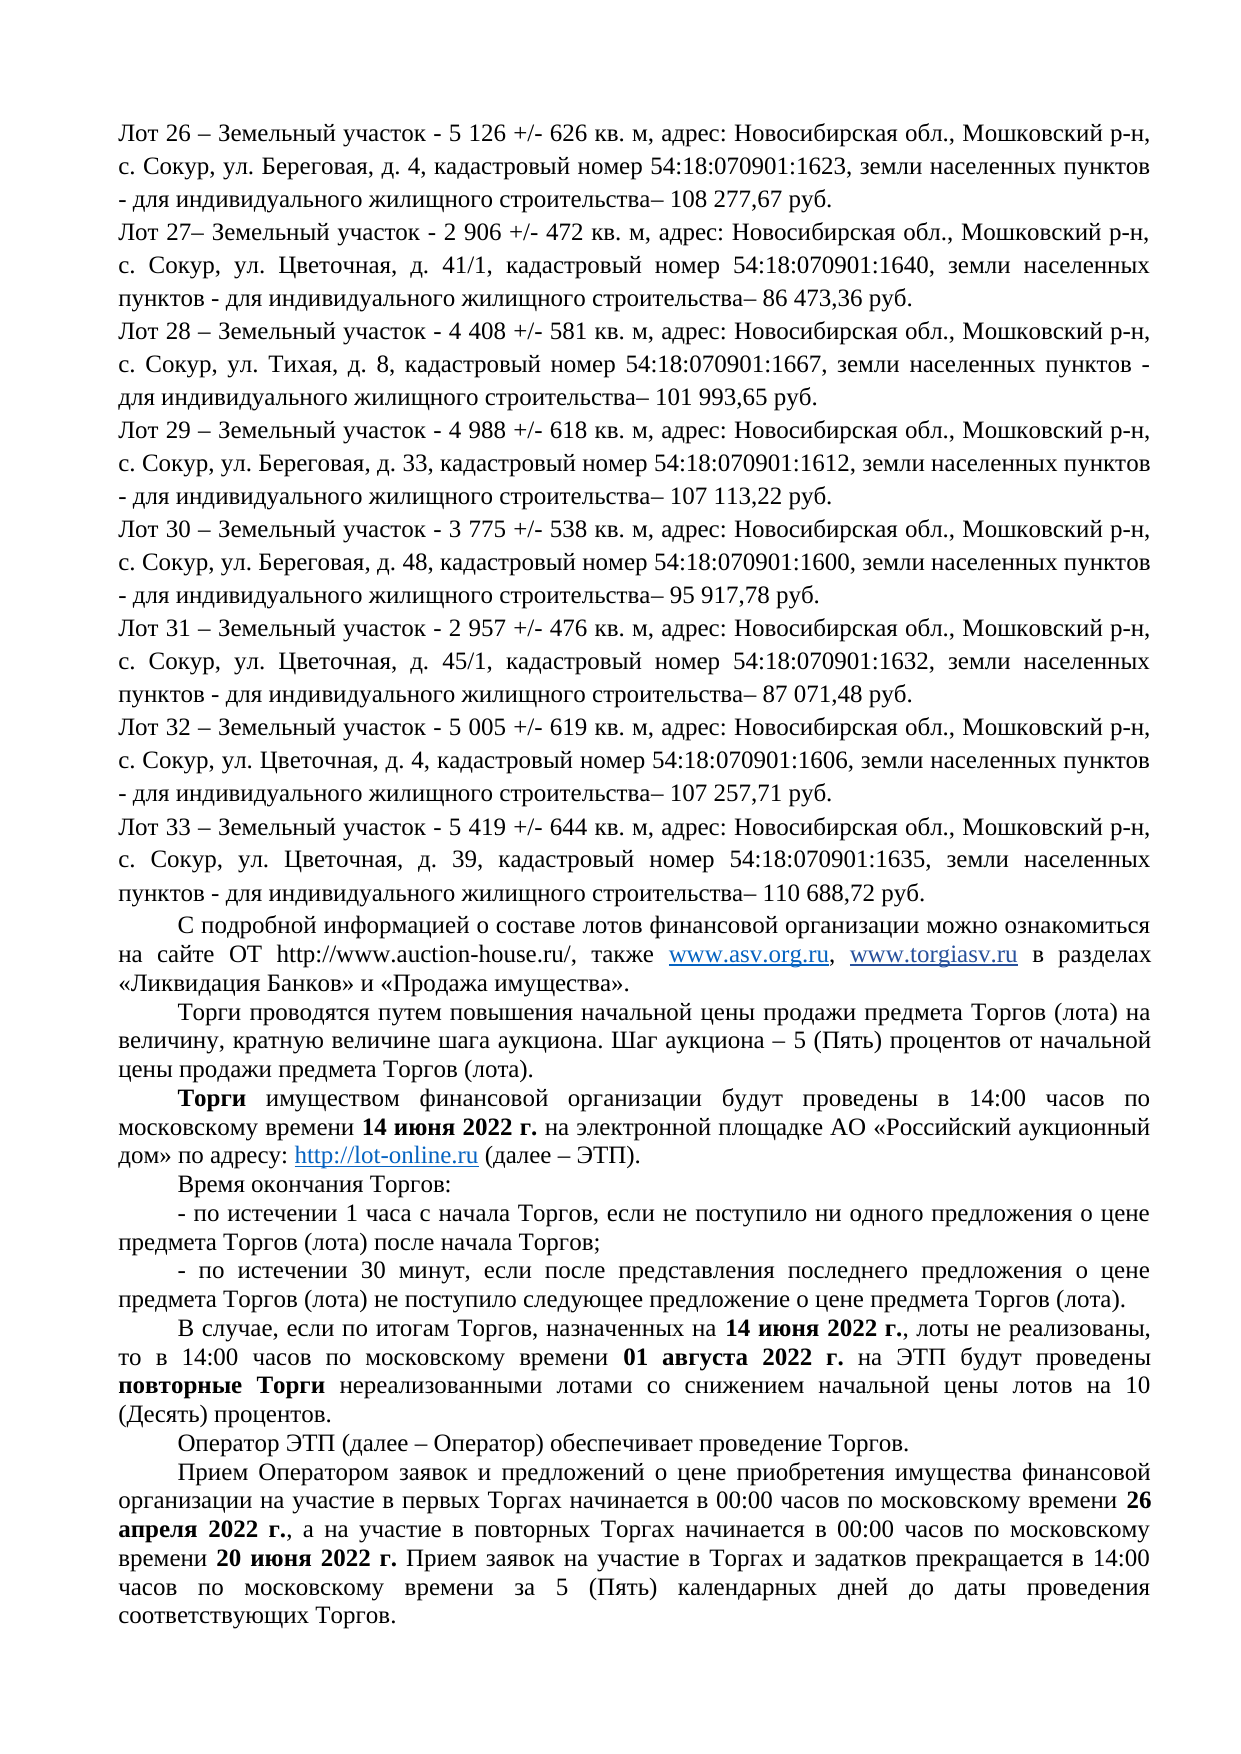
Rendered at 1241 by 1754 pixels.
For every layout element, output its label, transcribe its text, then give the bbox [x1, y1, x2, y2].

text Лот 33 – Земельный участок - 5 419 +/- 644 кв. м, адрес: Новосибирская обл., Мошковский р-н, с. Сокур, ул. Цветочная, д. 39, кадастровый номер 54:18:070901:1635, земли населенных пунктов - для индивидуального жилищного строительства– 110 688,72 руб. [118, 812, 1151, 906]
text Лот 31 – Земельный участок - 2 957 +/- 476 кв. м, адрес: Новосибирская обл., Мошковский р-н, с. Сокур, ул. Цветочная, д. 45/1, кадастровый номер 54:18:070901:1632, земли населенных пунктов - для индивидуального жилищного строительства– 87 071,48 руб. [118, 613, 1151, 708]
text Время окончания Торгов: [118, 1169, 1151, 1198]
text Лот 28 – Земельный участок - 4 408 +/- 581 кв. м, адрес: Новосибирская обл., Мошковский р-н, с. Сокур, ул. Тихая, д. 8, кадастровый номер 54:18:070901:1667, земли населенных пунктов - для индивидуального жилищного строительства– 101 993,65 руб. [118, 316, 1151, 411]
text Торги имуществом финансовой организации будут проведены в 14:00 часов по московскому времени 14 июня 2022 г. на электронной площадке АО «Российский аукционный дом» по адресу: http://lot-online.ru (далее – ЭТП). [118, 1083, 1151, 1169]
text Прием Оператором заявок и предложений о цене приобретения имущества финансовой организации на участие в первых Торгах начинается в 00:00 часов по московскому времени 26 апреля 2022 г., а на участие в повторных Торгах начинается в 00:00 часов по московскому времени 20 июня 2022 г. Прием заявок на участие в Торгах и задатков прекращается в 14:00 часов по московскому времени за 5 (Пять) календарных дней до даты проведения соответствующих Торгов. [118, 1457, 1151, 1629]
text Лот 26 – Земельный участок - 5 126 +/- 626 кв. м, адрес: Новосибирская обл., Мошковский р-н, с. Сокур, ул. Береговая, д. 4, кадастровый номер 54:18:070901:1623, земли населенных пунктов - для индивидуального жилищного строительства– 108 277,67 руб. [118, 118, 1151, 213]
text - по истечении 30 минут, если после представления последнего предложения о цене предмета Торгов (лота) не поступило следующее предложение о цене предмета Торгов (лота). [118, 1256, 1151, 1313]
text Торги проводятся путем повышения начальной цены продажи предмета Торгов (лота) на величину, кратную величине шага аукциона. Шаг аукциона – 5 (Пять) процентов от начальной цены продажи предмета Торгов (лота). [118, 997, 1151, 1083]
text Лот 30 – Земельный участок - 3 775 +/- 538 кв. м, адрес: Новосибирская обл., Мошковский р-н, с. Сокур, ул. Береговая, д. 48, кадастровый номер 54:18:070901:1600, земли населенных пунктов - для индивидуального жилищного строительства– 95 917,78 руб. [118, 514, 1151, 609]
text - по истечении 1 часа с начала Торгов, если не поступило ни одного предложения о цене предмета Торгов (лота) после начала Торгов; [118, 1198, 1151, 1256]
text В случае, если по итогам Торгов, назначенных на 14 июня 2022 г., лоты не реализованы, то в 14:00 часов по московскому времени 01 августа 2022 г. на ЭТП будут проведены повторные Торги нереализованными лотами со снижением начальной цены лотов на 10 (Десять) процентов. [118, 1313, 1151, 1428]
text Лот 32 – Земельный участок - 5 005 +/- 619 кв. м, адрес: Новосибирская обл., Мошковский р-н, с. Сокур, ул. Цветочная, д. 4, кадастровый номер 54:18:070901:1606, земли населенных пунктов - для индивидуального жилищного строительства– 107 257,71 руб. [118, 712, 1151, 807]
text Оператор ЭТП (далее – Оператор) обеспечивает проведение Торгов. [118, 1428, 1151, 1457]
text С подробной информацией о составе лотов финансовой организации можно ознакомиться на сайте ОТ http://www.auction-house.ru/, также www.asv.org.ru, www.torgiasv.ru в разделах «Ликвидация Банков» и «Продажа имущества». [118, 911, 1151, 997]
text Лот 27– Земельный участок - 2 906 +/- 472 кв. м, адрес: Новосибирская обл., Мошковский р-н, с. Сокур, ул. Цветочная, д. 41/1, кадастровый номер 54:18:070901:1640, земли населенных пунктов - для индивидуального жилищного строительства– 86 473,36 руб. [118, 217, 1151, 312]
text Лот 29 – Земельный участок - 4 988 +/- 618 кв. м, адрес: Новосибирская обл., Мошковский р-н, с. Сокур, ул. Береговая, д. 33, кадастровый номер 54:18:070901:1612, земли населенных пунктов - для индивидуального жилищного строительства– 107 113,22 руб. [118, 415, 1151, 510]
